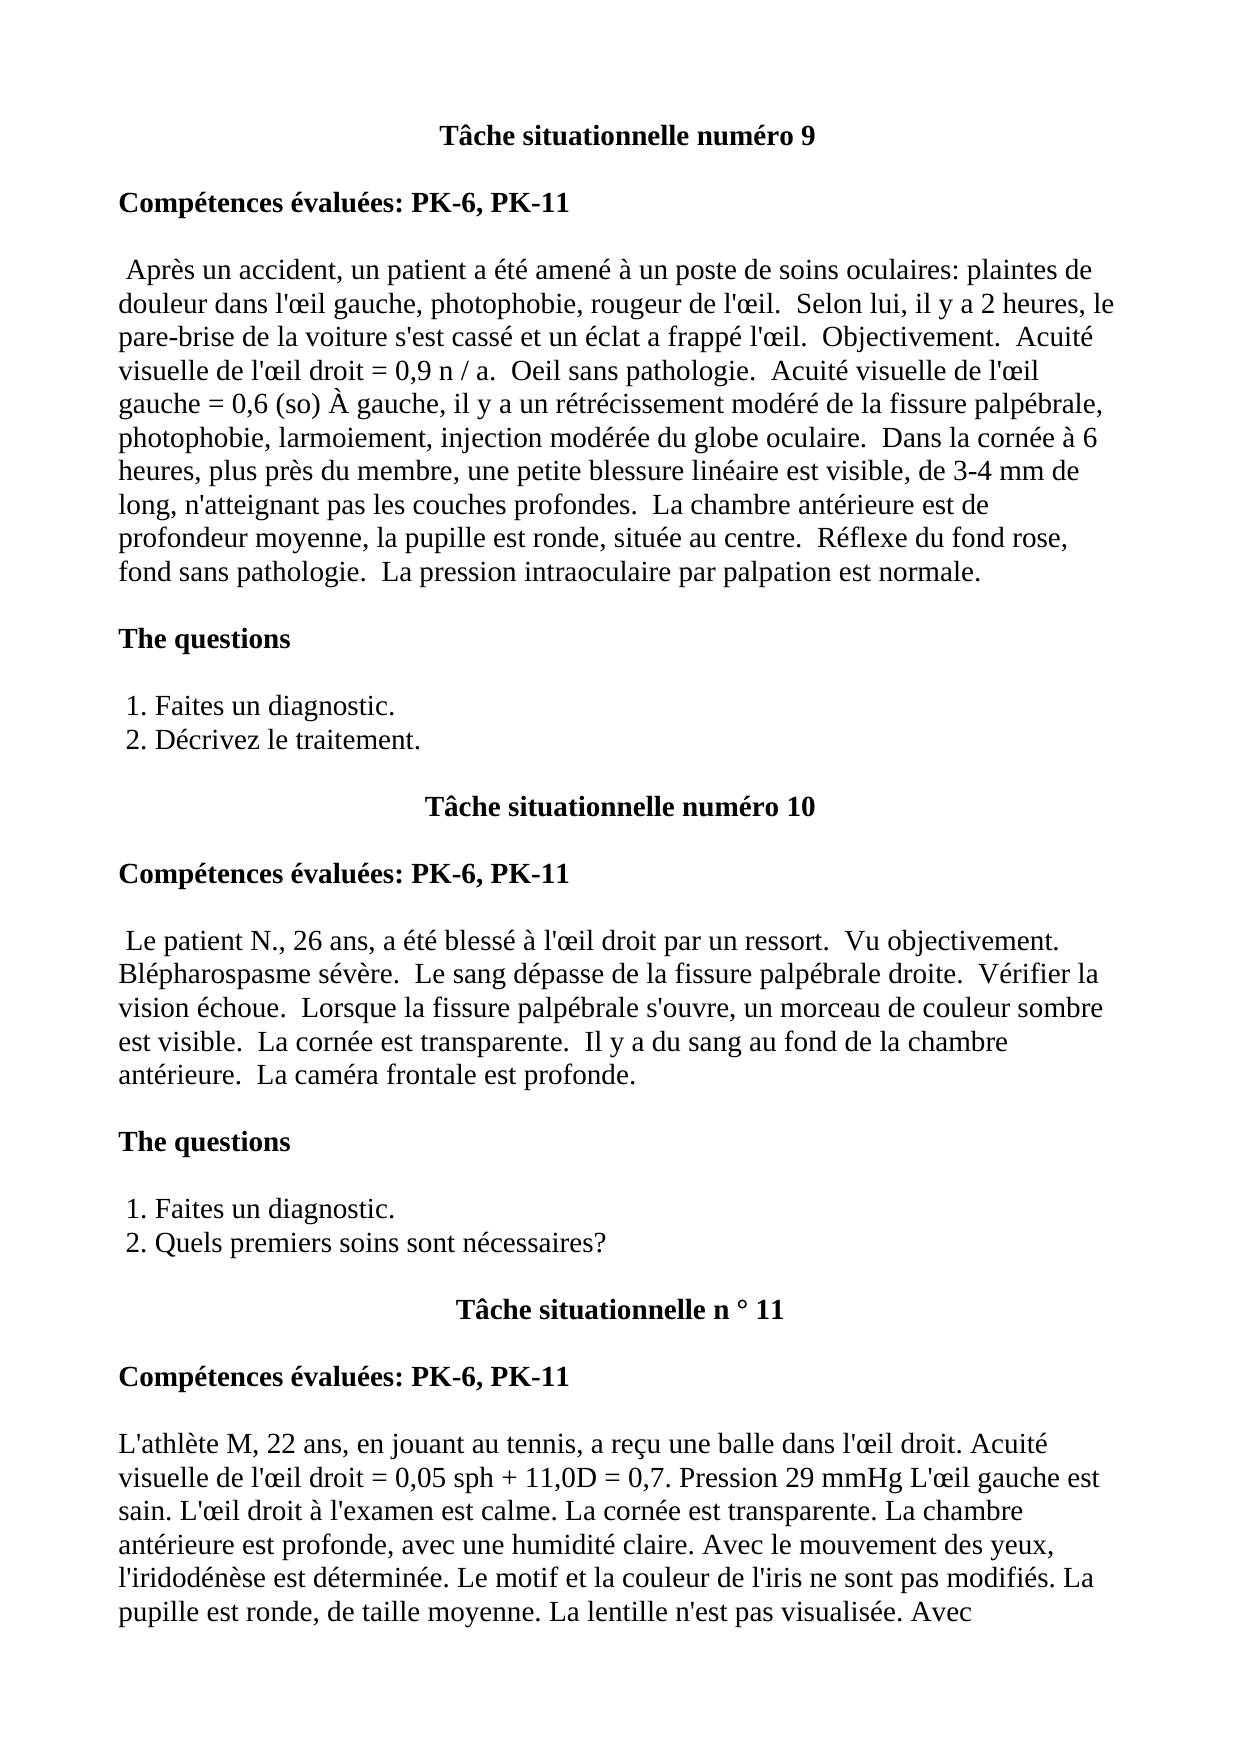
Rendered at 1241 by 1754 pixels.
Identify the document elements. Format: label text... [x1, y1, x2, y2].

text Compétences évaluées: PK-6, PK-11 [118, 185, 1122, 219]
text 2. Quels premiers soins sont nécessaires? [118, 1225, 1122, 1258]
text Tâche situationnelle numéro 9 [118, 118, 1122, 152]
text Compétences évaluées: PK-6, PK-11 [118, 1359, 1122, 1393]
text Tâche situationnelle n ° 11 [118, 1292, 1122, 1326]
text The questions [118, 1124, 1122, 1158]
text 1. Faites un diagnostic. [118, 688, 1122, 722]
text 1. Faites un diagnostic. [118, 1191, 1122, 1225]
text Compétences évaluées: PK-6, PK-11 [118, 856, 1122, 889]
text 2. Décrivez le traitement. [118, 722, 1122, 755]
text The questions [118, 621, 1122, 655]
text Après un accident, un patient a été amené à un poste de soins oculaires: plaintes de douleur dans l'œil gauche, photophobie, rougeur de l'œil. Selon lui, il y a 2 heures, le pare-brise de la voiture s'est cassé et un éclat a frappé l'œil. Objectivement. Acuité visuelle de l'œil droit = ​​0,9 n / a. Oeil sans pathologie. Acuité visuelle de l'œil gauche = 0,6 (so) À gauche, il y a un rétrécissement modéré de la fissure palpébrale, photophobie, larmoiement, injection modérée du globe oculaire. Dans la cornée à 6 heures, plus près du membre, une petite blessure linéaire est visible, de 3-4 mm de long, n'atteignant pas les couches profondes. La chambre antérieure est de profondeur moyenne, la pupille est ronde, située au centre. Réflexe du fond rose, fond sans pathologie. La pression intraoculaire par palpation est normale. [118, 252, 1122, 588]
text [118, 1426, 1122, 1627]
text Le patient N., 26 ans, a été blessé à l'œil droit par un ressort. Vu objectivement. Blépharospasme sévère. Le sang dépasse de la fissure palpébrale droite. Vérifier la vision échoue. Lorsque la fissure palpébrale s'ouvre, un morceau de couleur sombre est visible. La cornée est transparente. Il y a du sang au fond de la chambre antérieure. La caméra frontale est profonde. [118, 923, 1122, 1091]
text Tâche situationnelle numéro 10 [118, 789, 1122, 822]
